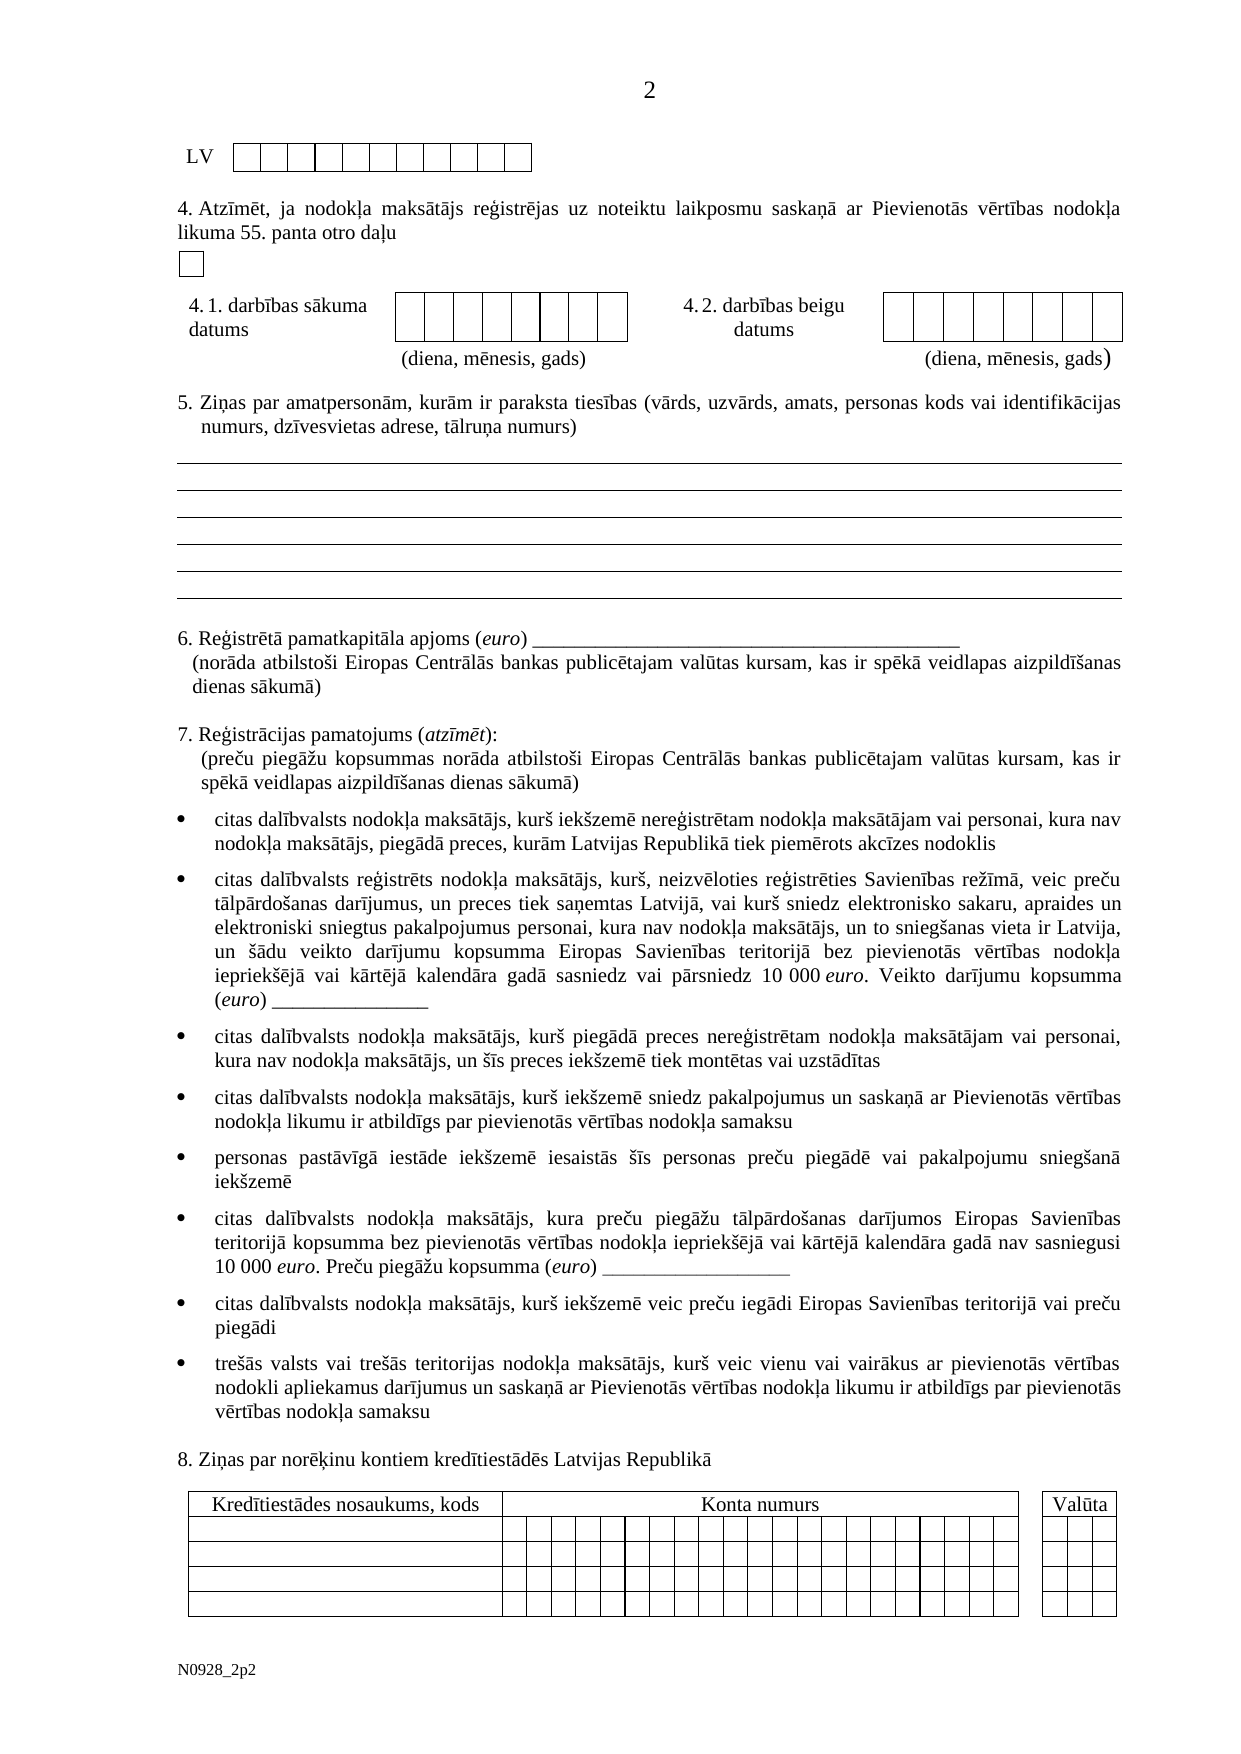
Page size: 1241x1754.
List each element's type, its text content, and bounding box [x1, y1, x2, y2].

table_cell [748, 1517, 772, 1541]
table_cell [748, 1542, 772, 1566]
table_header [396, 293, 424, 341]
table_cell [994, 1592, 1018, 1616]
table_header [397, 144, 423, 171]
table_cell [189, 1542, 502, 1566]
table_cell [503, 1542, 526, 1566]
table_cell [945, 1542, 969, 1566]
table_cell [552, 1567, 575, 1591]
table_header [451, 144, 477, 171]
text citas dalībvalsts nodokļa maksātājs, kurš iekšzemē nereģistrētam nodokļa maksātājam vai personai, kura nav nodokļa maksātājs, piegādā preces, kurām Latvijas Republikā tiek piemērots akcīzes nodoklis [177, 806, 1122, 854]
table_cell [626, 1592, 649, 1616]
table_cell [847, 1567, 870, 1591]
table_header [512, 293, 539, 341]
table_cell [871, 1542, 895, 1566]
table_cell [970, 1542, 993, 1566]
table_cell [921, 1542, 944, 1566]
table_header [478, 144, 504, 171]
table_cell [675, 1567, 698, 1591]
table_cell [552, 1517, 575, 1541]
table_cell [650, 1567, 674, 1591]
table_cell [1019, 1591, 1042, 1616]
table_cell [945, 1517, 969, 1541]
text (diena, mēnesis, gads) (diena, mēnesis, gads) [384, 342, 1128, 371]
table_cell [626, 1517, 649, 1541]
table_header [1019, 1491, 1042, 1516]
table_cell [994, 1567, 1018, 1591]
table_cell [601, 1542, 624, 1566]
table_header [569, 293, 597, 341]
table_header [370, 144, 396, 171]
table_cell [189, 1517, 502, 1541]
table_cell [1043, 1517, 1067, 1541]
table_cell [576, 1592, 600, 1616]
table_cell [970, 1567, 993, 1591]
text citas dalībvalsts nodokļa maksātājs, kurš iekšzemē sniedz pakalpojumus un saskaņā ar Pievienotās vērtības nodokļa likumu ir atbildīgs par pievienotās vērtības nodokļa samaksu [177, 1084, 1122, 1133]
table_cell [626, 1542, 649, 1566]
table_header [234, 144, 260, 171]
table_cell [1043, 1542, 1067, 1566]
table_cell [921, 1517, 944, 1541]
table_cell [896, 1592, 919, 1616]
text citas dalībvalsts nodokļa maksātājs, kura preču piegāžu tālpārdošanas darījumos Eiropas Savienības teritorijā kopsumma bez pievienotās vērtības nodokļa iepriekšējā vai kārtējā kalendāra gadā nav sasniegusi 10 000 euro. Preču piegāžu kopsumma (euro) __________________ [177, 1206, 1122, 1278]
table_cell [773, 1542, 797, 1566]
table_cell [871, 1592, 895, 1616]
table_cell [798, 1542, 821, 1566]
table_cell [527, 1592, 551, 1616]
text (preču piegāžu kopsummas norāda atbilstoši Eiropas Centrālās bankas publicētajam valūtas kursam, kas ir spēkā veidlapas aizpildīšanas dienas sākumā) [201, 746, 1122, 794]
table_cell [896, 1567, 919, 1591]
table_header [1033, 293, 1062, 341]
table_header [424, 144, 450, 171]
table_cell [724, 1517, 747, 1541]
text 8. Ziņas par norēķinu kontiem kredītiestādēs Latvijas Republikā [177, 1447, 1122, 1471]
table_cell [798, 1517, 821, 1541]
table_cell [921, 1592, 944, 1616]
table_cell [503, 1567, 526, 1591]
table_cell [994, 1517, 1018, 1541]
table_cell [675, 1592, 698, 1616]
table_cell [847, 1542, 870, 1566]
table_cell [699, 1517, 723, 1541]
table_cell [527, 1542, 551, 1566]
table_header [541, 293, 568, 341]
table_cell [896, 1517, 919, 1541]
text (norāda atbilstoši Eiropas Centrālās bankas publicētajam valūtas kursam, kas ir spēkā veidlapas aizpildīšanas dienas sākumā) [192, 649, 1122, 698]
table_header [1004, 293, 1032, 341]
table_header LV [166, 143, 233, 171]
table_cell [1093, 1567, 1116, 1591]
table_cell [601, 1567, 624, 1591]
table_cell [601, 1517, 624, 1541]
text 7. Reģistrācijas pamatojums (atzīmēt): [177, 722, 1122, 746]
table_cell [1068, 1592, 1092, 1616]
table_header [454, 293, 482, 341]
table_cell [724, 1567, 747, 1591]
table_cell [871, 1517, 895, 1541]
table_cell [847, 1517, 870, 1541]
table_cell [527, 1517, 551, 1541]
text 5. Ziņas par amatpersonām, kurām ir paraksta tiesības (vārds, uzvārds, amats, personas kods vai identifikācijas numurs, dzīvesvietas adrese, tālruņa numurs) [177, 390, 1122, 438]
text 4. Atzīmēt, ja nodokļa maksātājs reģistrējas uz noteiktu laikposmu saskaņā ar Pievienotās vērtības nodokļa likuma 55. panta otro daļu [177, 196, 1122, 244]
table_header [288, 144, 314, 171]
table_header [343, 144, 369, 171]
table_header 4. 1. darbības sākuma datums [177, 292, 395, 341]
table_cell [576, 1517, 600, 1541]
table_header 4. 2. darbības beigu datums [628, 292, 883, 341]
table_cell [921, 1567, 944, 1591]
table_cell [724, 1542, 747, 1566]
table_header [884, 293, 913, 341]
table_header [180, 252, 203, 276]
table_cell [748, 1592, 772, 1616]
table_header [598, 293, 627, 341]
table_cell [847, 1592, 870, 1616]
table_cell [970, 1592, 993, 1616]
table_header [316, 144, 342, 171]
table_header [974, 293, 1003, 341]
table_cell [1019, 1541, 1042, 1566]
table_cell [1019, 1566, 1042, 1591]
table_cell [1093, 1542, 1116, 1566]
table_cell [650, 1542, 674, 1566]
list citas dalībvalsts nodokļa maksātājs, kurš iekšzemē veic preču iegādi Eiropas Savienības teritorijā vai preču piegādi [177, 1291, 1122, 1339]
table_cell [503, 1592, 526, 1616]
table_cell [1068, 1567, 1092, 1591]
table_cell [1093, 1517, 1116, 1541]
table_cell [699, 1542, 723, 1566]
table_header [483, 293, 511, 341]
table_header [914, 293, 943, 341]
table_cell [503, 1517, 526, 1541]
table_header Konta numurs [503, 1492, 1018, 1516]
text 6. Reģistrētā pamatkapitāla apjoms (euro) _________________________________________ [177, 626, 1122, 649]
list trešās valsts vai trešās teritorijas nodokļa maksātājs, kurš veic vienu vai vairākus ar pievienotās vērtības nodokli apliekamus darījumus un saskaņā ar Pievienotās vērtības nodokļa likumu ir atbildīgs par pievienotās vērtības nodokļa samaksu [177, 1351, 1122, 1423]
table_cell [1019, 1516, 1042, 1541]
table_cell [552, 1542, 575, 1566]
table_cell [798, 1592, 821, 1616]
table_cell [945, 1567, 969, 1591]
table_cell [1068, 1517, 1092, 1541]
table_cell [871, 1567, 895, 1591]
table_cell [189, 1567, 502, 1591]
table_header [425, 293, 453, 341]
table_cell [1043, 1567, 1067, 1591]
table_cell [675, 1542, 698, 1566]
table_header Kredītiestādes nosaukums, kods [189, 1492, 502, 1516]
table_cell [994, 1542, 1018, 1566]
table_cell [552, 1592, 575, 1616]
table_cell [675, 1517, 698, 1541]
table_cell [1068, 1542, 1092, 1566]
table_cell [699, 1592, 723, 1616]
table_cell [699, 1567, 723, 1591]
table_cell [527, 1567, 551, 1591]
table_cell [1093, 1592, 1116, 1616]
table_cell [601, 1592, 624, 1616]
table_cell [773, 1517, 797, 1541]
table_cell [650, 1592, 674, 1616]
table_cell [576, 1542, 600, 1566]
table_cell [970, 1517, 993, 1541]
table_header [505, 144, 531, 171]
text personas pastāvīgā iestāde iekšzemē iesaistās šīs personas preču piegādē vai pakalpojumu sniegšanā iekšzemē [177, 1145, 1122, 1193]
table_header [944, 293, 973, 341]
table_header [1063, 293, 1092, 341]
table_cell [773, 1592, 797, 1616]
table_cell [650, 1517, 674, 1541]
table_header [1093, 293, 1122, 341]
table_header Valūta [1043, 1492, 1116, 1516]
text citas dalībvalsts nodokļa maksātājs, kurš piegādā preces nereģistrētam nodokļa maksātājam vai personai, kura nav nodokļa maksātājs, un šīs preces iekšzemē tiek montētas vai uzstādītas [177, 1024, 1122, 1072]
text citas dalībvalsts reģistrēts nodokļa maksātājs, kurš, neizvēloties reģistrēties Savienības režīmā, veic preču tālpārdošanas darījumus, un preces tiek saņemtas Latvijā, vai kurš sniedz elektronisko sakaru, apraides un elektroniski sniegtus pakalpojumus personai, kura nav nodokļa maksātājs, un to sniegšanas vieta ir Latvija, un šādu veikto darījumu kopsumma Eiropas Savienības teritorijā bez pievienotās vērtības nodokļa iepriekšējā vai kārtējā kalendāra gadā sasniedz vai pārsniedz 10 000 euro. Veikto darījumu kopsumma (euro) _______________ [177, 867, 1122, 1011]
table_cell [189, 1592, 502, 1616]
table_cell [798, 1567, 821, 1591]
table_header [261, 144, 287, 171]
table_cell [773, 1567, 797, 1591]
table_cell [1043, 1592, 1067, 1616]
table_cell [822, 1517, 846, 1541]
table_cell [626, 1567, 649, 1591]
table_cell [822, 1542, 846, 1566]
table_cell [748, 1567, 772, 1591]
table_cell [724, 1592, 747, 1616]
table_cell [822, 1592, 846, 1616]
table_cell [822, 1567, 846, 1591]
table_cell [896, 1542, 919, 1566]
table_cell [576, 1567, 600, 1591]
table_cell [945, 1592, 969, 1616]
